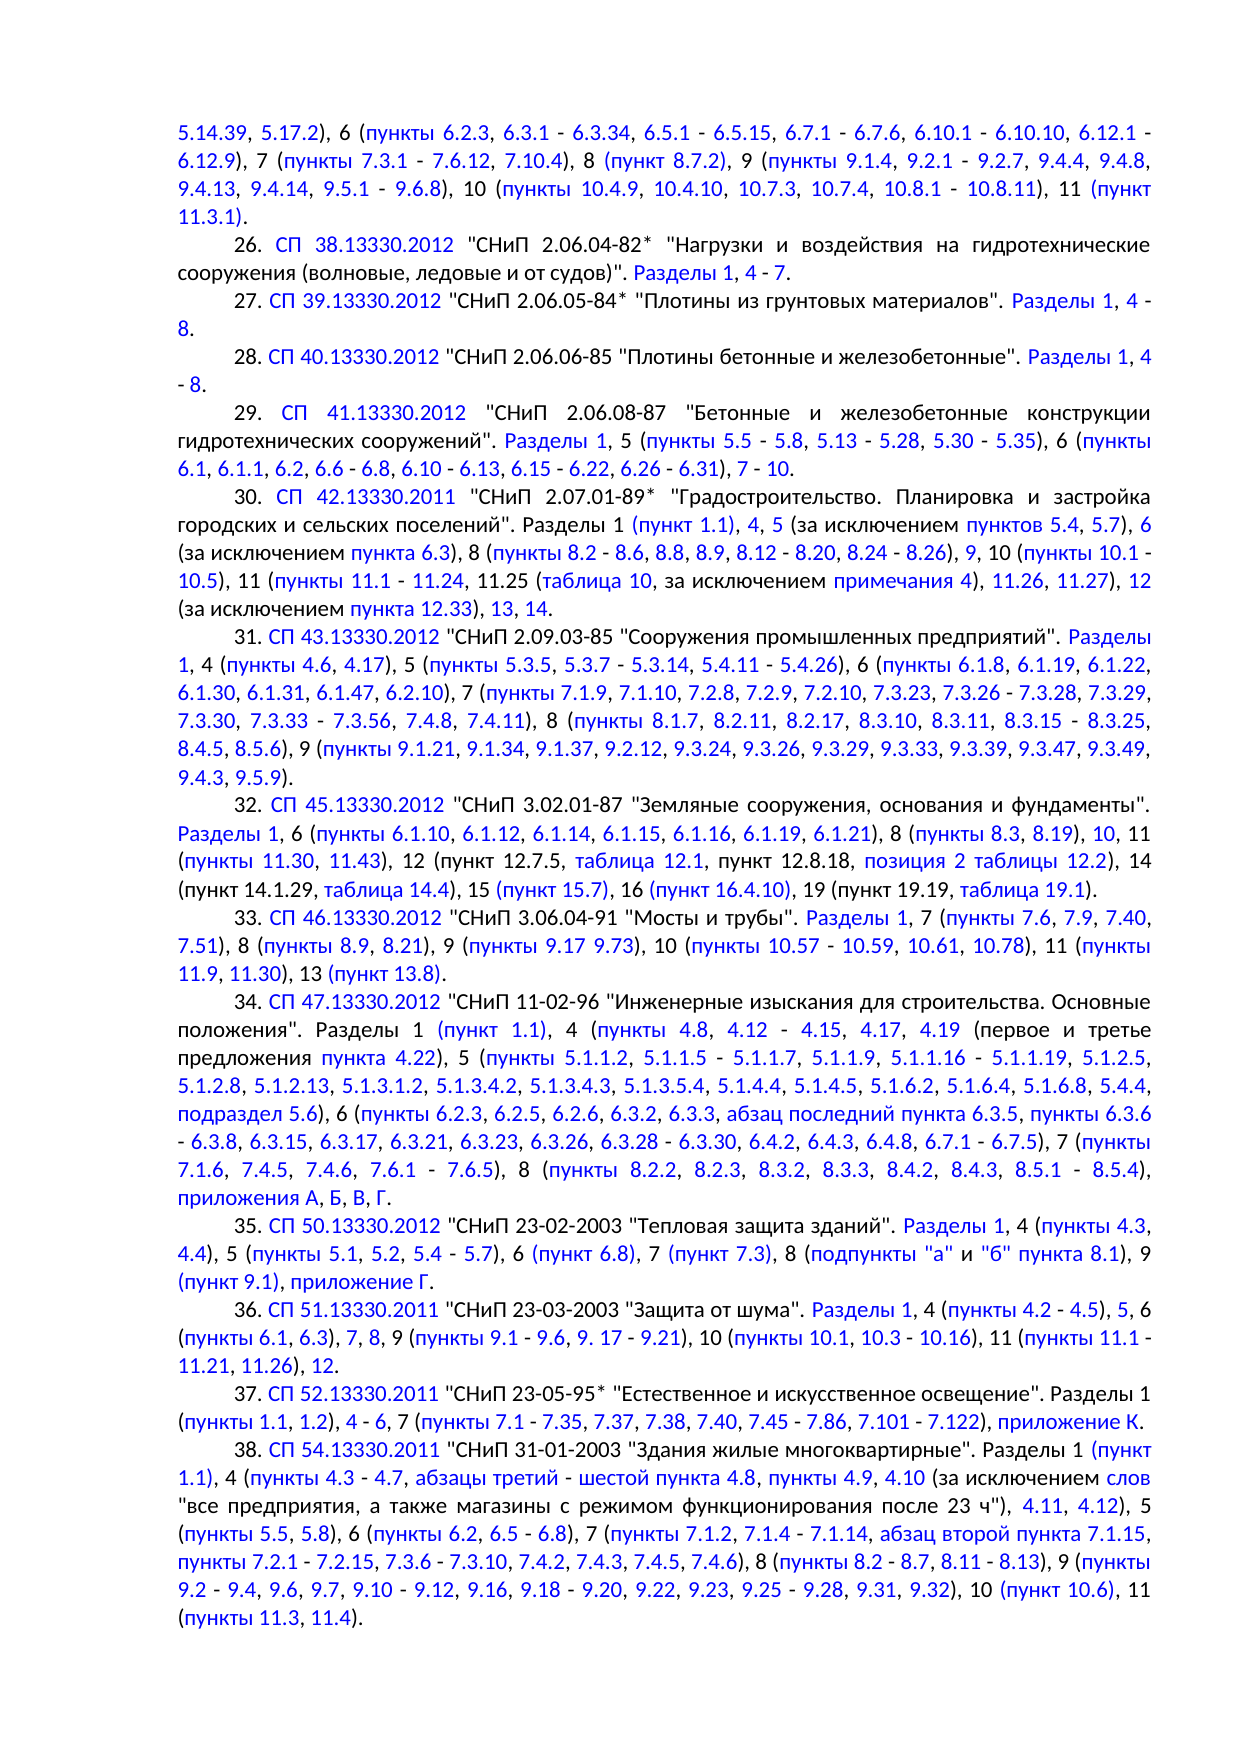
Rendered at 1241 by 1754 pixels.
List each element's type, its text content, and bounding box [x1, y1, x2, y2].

text 29. СП 41.13330.2012 "СНиП 2.06.08-87 "Бетонные и железобетонные конструкции гидротехнических сооружений". Разделы 1, 5 (пункты 5.5 - 5.8, 5.13 - 5.28, 5.30 - 5.35), 6 (пункты 6.1, 6.1.1, 6.2, 6.6 - 6.8, 6.10 - 6.13, 6.15 - 6.22, 6.26 - 6.31), 7 - 10. [177, 398, 1152, 482]
text 37. СП 52.13330.2011 "СНиП 23-05-95* "Естественное и искусственное освещение". Разделы 1 (пункты 1.1, 1.2), 4 - 6, 7 (пункты 7.1 - 7.35, 7.37, 7.38, 7.40, 7.45 - 7.86, 7.101 - 7.122), приложение К. [177, 1379, 1152, 1435]
text 31. СП 43.13330.2012 "СНиП 2.09.03-85 "Сооружения промышленных предприятий". Разделы 1, 4 (пункты 4.6, 4.17), 5 (пункты 5.3.5, 5.3.7 - 5.3.14, 5.4.11 - 5.4.26), 6 (пункты 6.1.8, 6.1.19, 6.1.22, 6.1.30, 6.1.31, 6.1.47, 6.2.10), 7 (пункты 7.1.9, 7.1.10, 7.2.8, 7.2.9, 7.2.10, 7.3.23, 7.3.26 - 7.3.28, 7.3.29, 7.3.30, 7.3.33 - 7.3.56, 7.4.8, 7.4.11), 8 (пункты 8.1.7, 8.2.11, 8.2.17, 8.3.10, 8.3.11, 8.3.15 - 8.3.25, 8.4.5, 8.5.6), 9 (пункты 9.1.21, 9.1.34, 9.1.37, 9.2.12, 9.3.24, 9.3.26, 9.3.29, 9.3.33, 9.3.39, 9.3.47, 9.3.49, 9.4.3, 9.5.9). [177, 622, 1152, 791]
text 36. СП 51.13330.2011 "СНиП 23-03-2003 "Защита от шума". Разделы 1, 4 (пункты 4.2 - 4.5), 5, 6 (пункты 6.1, 6.3), 7, 8, 9 (пункты 9.1 - 9.6, 9. 17 - 9.21), 10 (пункты 10.1, 10.3 - 10.16), 11 (пункты 11.1 - 11.21, 11.26), 12. [177, 1295, 1152, 1379]
text 27. СП 39.13330.2012 "СНиП 2.06.05-84* "Плотины из грунтовых материалов". Разделы 1, 4 - 8. [177, 286, 1152, 342]
text 28. СП 40.13330.2012 "СНиП 2.06.06-85 "Плотины бетонные и железобетонные". Разделы 1, 4 - 8. [177, 342, 1152, 398]
text 26. СП 38.13330.2012 "СНиП 2.06.04-82* "Нагрузки и воздействия на гидротехнические сооружения (волновые, ледовые и от судов)". Разделы 1, 4 - 7. [177, 230, 1152, 286]
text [177, 118, 1152, 230]
text 35. СП 50.13330.2012 "СНиП 23-02-2003 "Тепловая защита зданий". Разделы 1, 4 (пункты 4.3, 4.4), 5 (пункты 5.1, 5.2, 5.4 - 5.7), 6 (пункт 6.8), 7 (пункт 7.3), 8 (подпункты "а" и "б" пункта 8.1), 9 (пункт 9.1), приложение Г. [177, 1211, 1152, 1295]
text 34. СП 47.13330.2012 "СНиП 11-02-96 "Инженерные изыскания для строительства. Основные положения". Разделы 1 (пункт 1.1), 4 (пункты 4.8, 4.12 - 4.15, 4.17, 4.19 (первое и третье предложения пункта 4.22), 5 (пункты 5.1.1.2, 5.1.1.5 - 5.1.1.7, 5.1.1.9, 5.1.1.16 - 5.1.1.19, 5.1.2.5, 5.1.2.8, 5.1.2.13, 5.1.3.1.2, 5.1.3.4.2, 5.1.3.4.3, 5.1.3.5.4, 5.1.4.4, 5.1.4.5, 5.1.6.2, 5.1.6.4, 5.1.6.8, 5.4.4, подраздел 5.6), 6 (пункты 6.2.3, 6.2.5, 6.2.6, 6.3.2, 6.3.3, абзац последний пункта 6.3.5, пункты 6.3.6 - 6.3.8, 6.3.15, 6.3.17, 6.3.21, 6.3.23, 6.3.26, 6.3.28 - 6.3.30, 6.4.2, 6.4.3, 6.4.8, 6.7.1 - 6.7.5), 7 (пункты 7.1.6, 7.4.5, 7.4.6, 7.6.1 - 7.6.5), 8 (пункты 8.2.2, 8.2.3, 8.3.2, 8.3.3, 8.4.2, 8.4.3, 8.5.1 - 8.5.4), приложения А, Б, В, Г. [177, 987, 1152, 1211]
text 30. СП 42.13330.2011 "СНиП 2.07.01-89* "Градостроительство. Планировка и застройка городских и сельских поселений". Разделы 1 (пункт 1.1), 4, 5 (за исключением пунктов 5.4, 5.7), 6 (за исключением пункта 6.3), 8 (пункты 8.2 - 8.6, 8.8, 8.9, 8.12 - 8.20, 8.24 - 8.26), 9, 10 (пункты 10.1 - 10.5), 11 (пункты 11.1 - 11.24, 11.25 (таблица 10, за исключением примечания 4), 11.26, 11.27), 12 (за исключением пункта 12.33), 13, 14. [177, 482, 1152, 622]
text 32. СП 45.13330.2012 "СНиП 3.02.01-87 "Земляные сооружения, основания и фундаменты". Разделы 1, 6 (пункты 6.1.10, 6.1.12, 6.1.14, 6.1.15, 6.1.16, 6.1.19, 6.1.21), 8 (пункты 8.3, 8.19), 10, 11 (пункты 11.30, 11.43), 12 (пункт 12.7.5, таблица 12.1, пункт 12.8.18, позиция 2 таблицы 12.2), 14 (пункт 14.1.29, таблица 14.4), 15 (пункт 15.7), 16 (пункт 16.4.10), 19 (пункт 19.19, таблица 19.1). [177, 791, 1152, 903]
text 38. СП 54.13330.2011 "СНиП 31-01-2003 "Здания жилые многоквартирные". Разделы 1 (пункт 1.1), 4 (пункты 4.3 - 4.7, абзацы третий - шестой пункта 4.8, пункты 4.9, 4.10 (за исключением слов "все предприятия, а также магазины с режимом функционирования после 23 ч"), 4.11, 4.12), 5 (пункты 5.5, 5.8), 6 (пункты 6.2, 6.5 - 6.8), 7 (пункты 7.1.2, 7.1.4 - 7.1.14, абзац второй пункта 7.1.15, пункты 7.2.1 - 7.2.15, 7.3.6 - 7.3.10, 7.4.2, 7.4.3, 7.4.5, 7.4.6), 8 (пункты 8.2 - 8.7, 8.11 - 8.13), 9 (пункты 9.2 - 9.4, 9.6, 9.7, 9.10 - 9.12, 9.16, 9.18 - 9.20, 9.22, 9.23, 9.25 - 9.28, 9.31, 9.32), 10 (пункт 10.6), 11 (пункты 11.3, 11.4). [177, 1435, 1152, 1631]
text 33. СП 46.13330.2012 "СНиП 3.06.04-91 "Мосты и трубы". Разделы 1, 7 (пункты 7.6, 7.9, 7.40, 7.51), 8 (пункты 8.9, 8.21), 9 (пункты 9.17 9.73), 10 (пункты 10.57 - 10.59, 10.61, 10.78), 11 (пункты 11.9, 11.30), 13 (пункт 13.8). [177, 903, 1152, 987]
